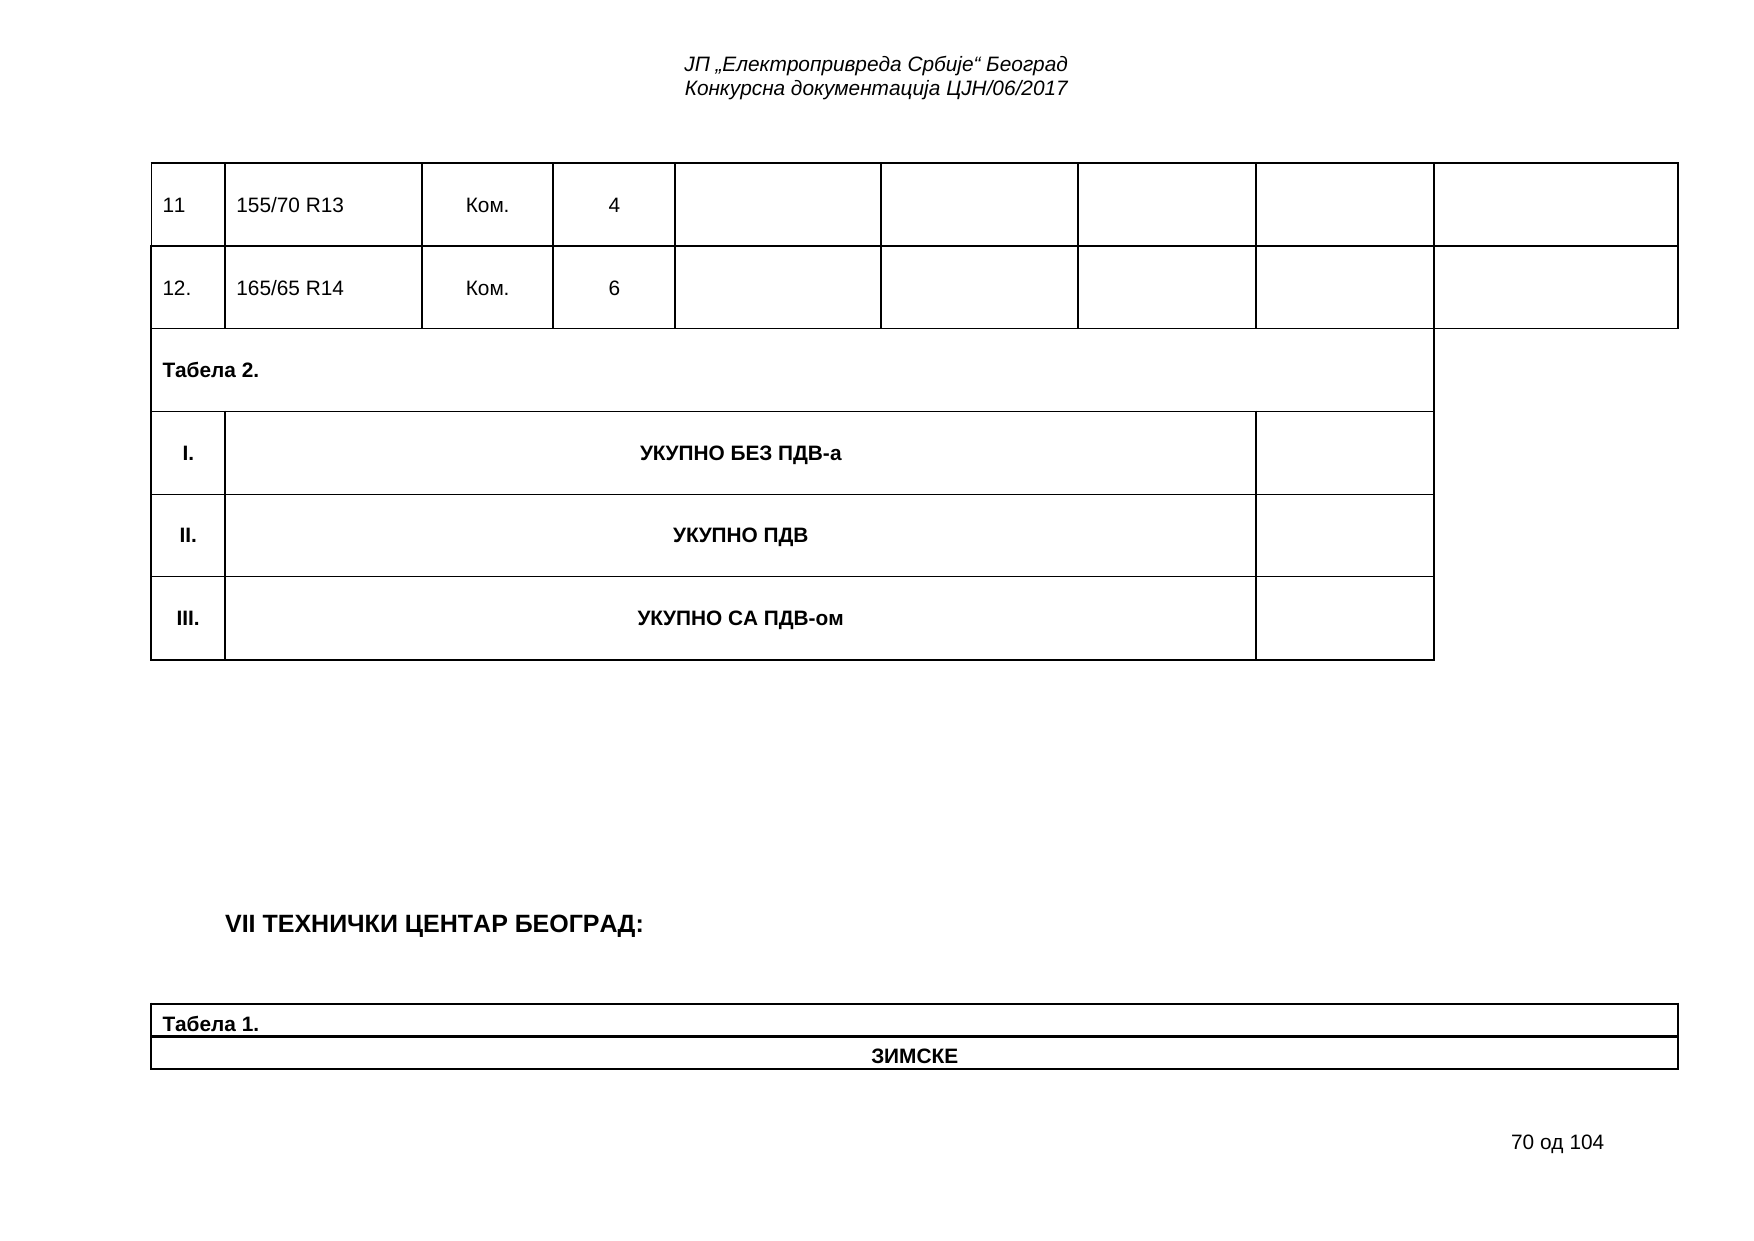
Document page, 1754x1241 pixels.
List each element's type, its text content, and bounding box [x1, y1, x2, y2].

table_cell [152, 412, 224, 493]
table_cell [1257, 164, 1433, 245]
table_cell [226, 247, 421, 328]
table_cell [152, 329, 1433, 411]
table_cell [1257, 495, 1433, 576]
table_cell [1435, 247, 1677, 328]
text VII ТЕХНИЧКИ ЦЕНТАР БЕОГРАД: [225, 909, 1604, 938]
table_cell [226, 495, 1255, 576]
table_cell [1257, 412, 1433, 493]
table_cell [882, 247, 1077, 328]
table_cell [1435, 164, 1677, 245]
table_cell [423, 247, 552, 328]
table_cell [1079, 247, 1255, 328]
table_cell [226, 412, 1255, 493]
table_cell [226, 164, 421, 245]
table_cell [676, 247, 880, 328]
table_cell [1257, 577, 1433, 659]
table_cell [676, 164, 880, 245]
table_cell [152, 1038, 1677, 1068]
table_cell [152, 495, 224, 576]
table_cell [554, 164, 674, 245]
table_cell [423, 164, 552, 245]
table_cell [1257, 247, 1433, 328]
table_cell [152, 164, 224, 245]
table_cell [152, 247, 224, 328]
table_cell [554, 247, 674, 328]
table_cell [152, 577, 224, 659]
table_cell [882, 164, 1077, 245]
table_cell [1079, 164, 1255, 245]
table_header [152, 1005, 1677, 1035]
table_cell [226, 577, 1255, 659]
